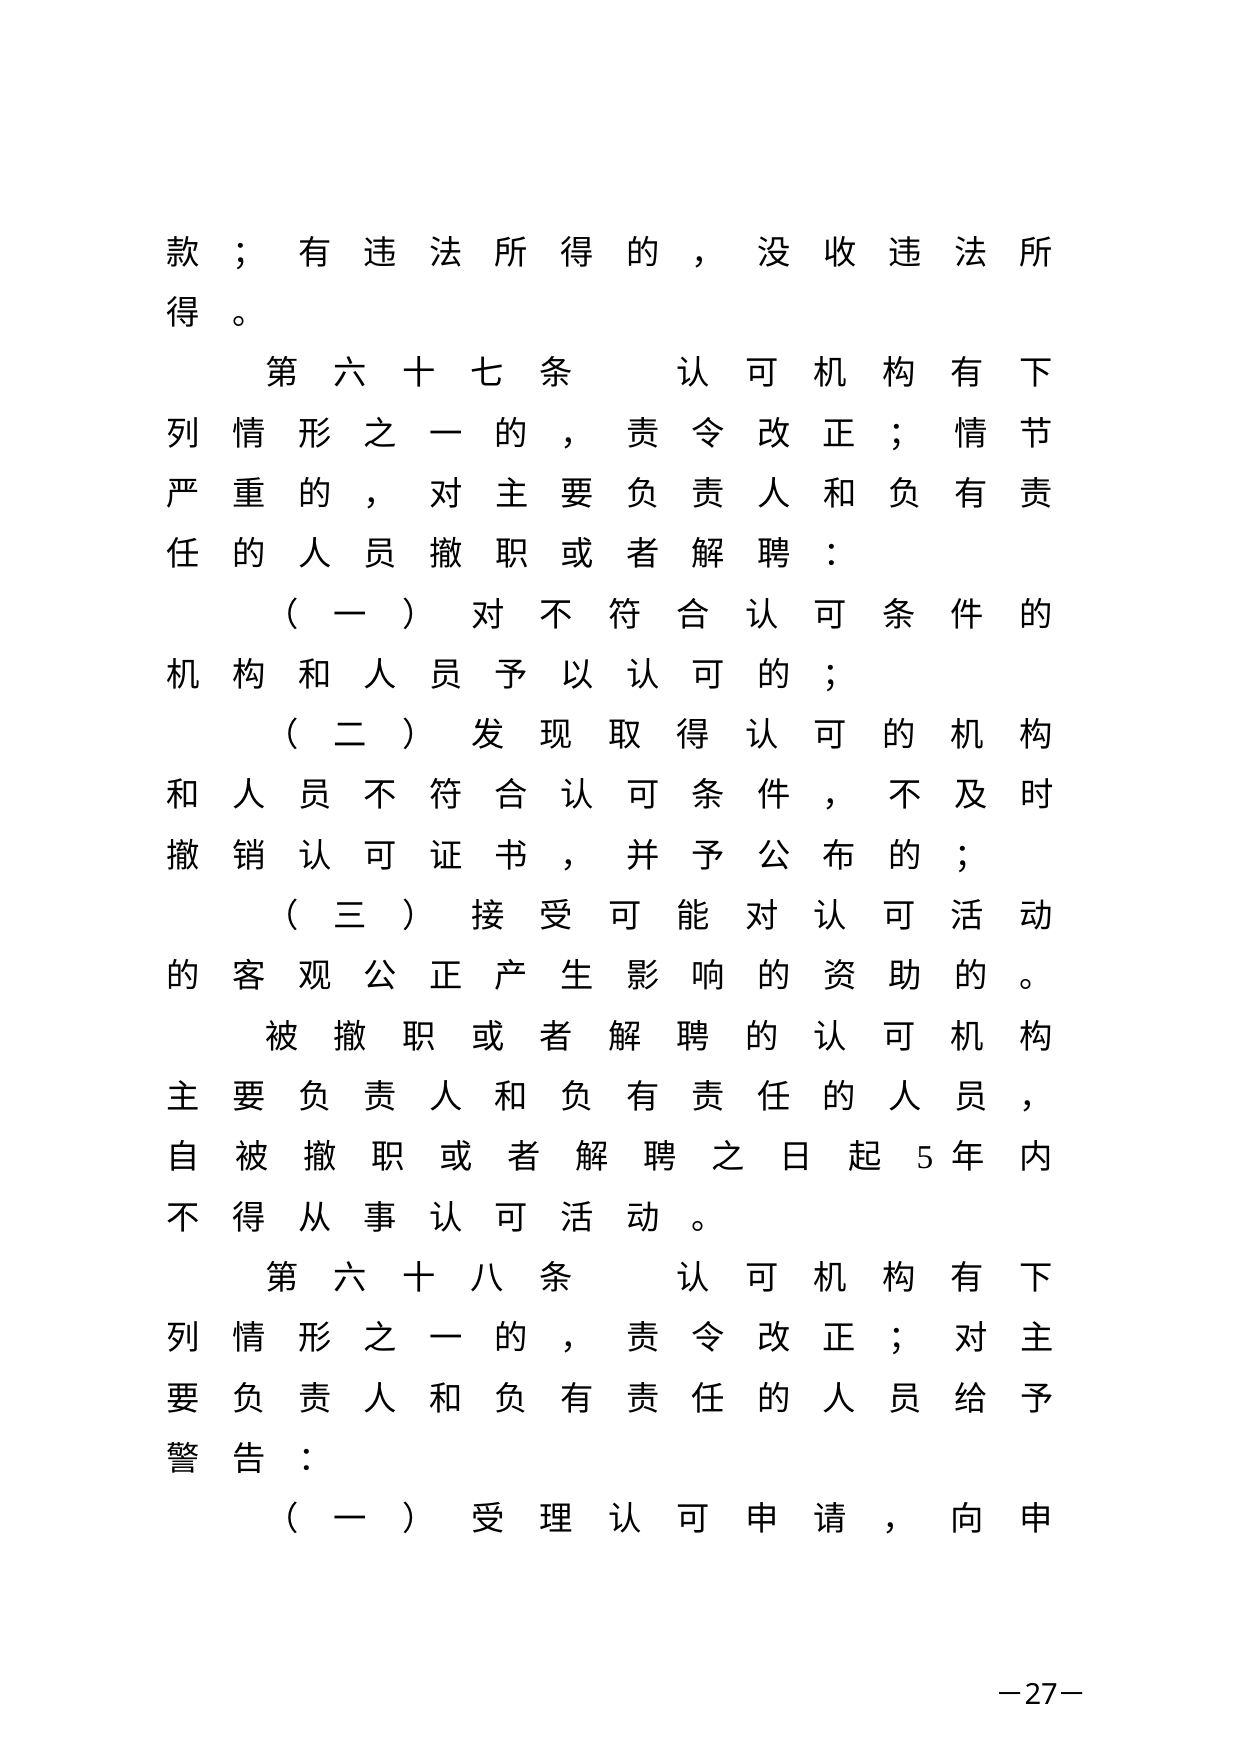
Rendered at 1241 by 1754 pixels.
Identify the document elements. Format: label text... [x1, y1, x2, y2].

text （一）对不符合认可条件的机构和人员予以认可的； [167, 581, 1085, 702]
text （三）接受可能对认可活动的客观公正产生影响的资助的。 [167, 883, 1085, 1003]
text 被撤职或者解聘的认可机构主要负责人和负有责任的人员，自被撤职或者解聘之日起5年内不得从事认可活动。 [167, 1003, 1085, 1245]
text 第六十八条 认可机构有下列情形之一的，责令改正；对主要负责人和负有责任的人员给予警告： [167, 1245, 1085, 1486]
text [167, 219, 1085, 340]
text 第六十七条 认可机构有下列情形之一的，责令改正；情节严重的，对主要负责人和负有责任的人员撤职或者解聘： [167, 340, 1085, 581]
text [167, 1486, 1085, 1546]
text （二）发现取得认可的机构和人员不符合认可条件，不及时撤销认可证书，并予公布的； [167, 702, 1085, 883]
